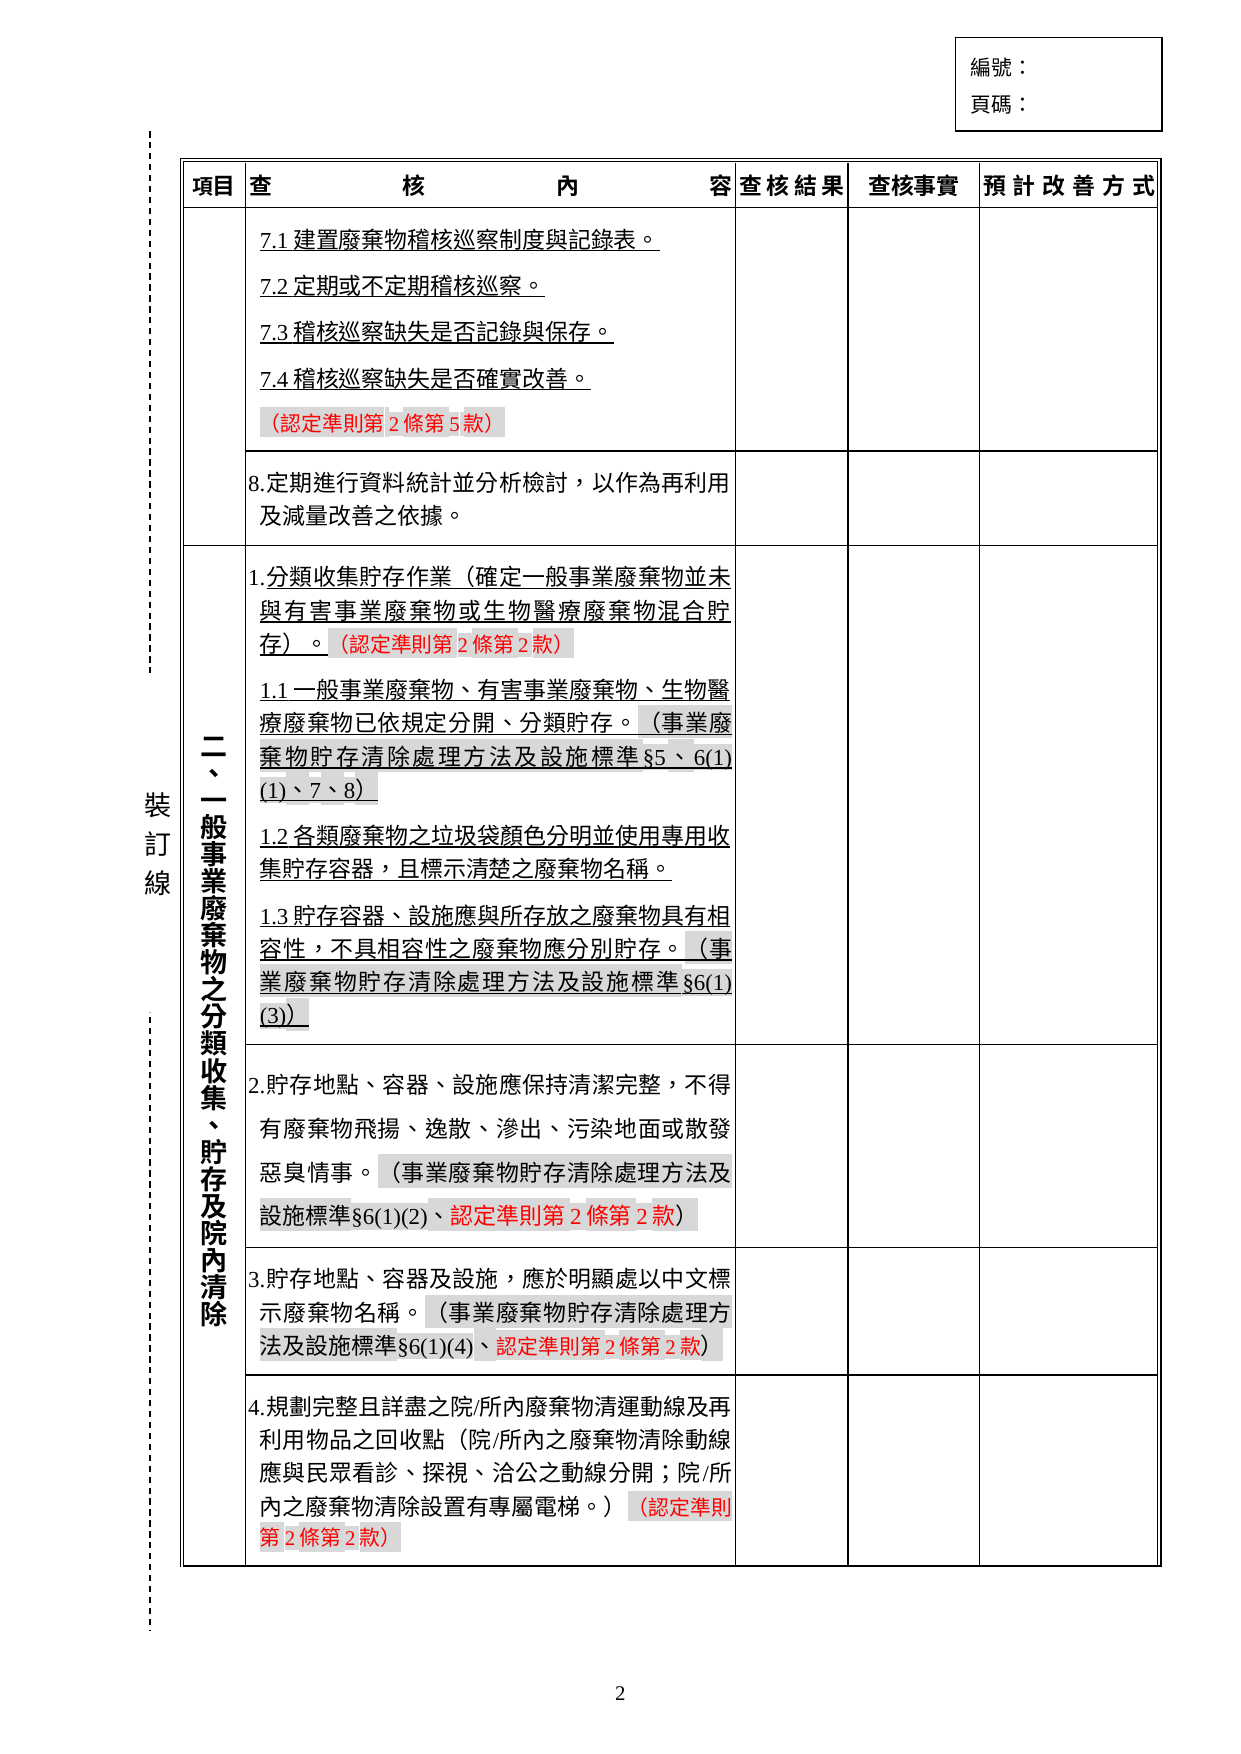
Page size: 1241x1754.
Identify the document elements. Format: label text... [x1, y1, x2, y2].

table_cell [849, 452, 979, 544]
table_cell [849, 1248, 979, 1374]
table_cell [849, 546, 979, 1044]
table_cell 二、一般事業廢棄物之分類收集、貯存及院內清除 [184, 546, 245, 1565]
table_cell [736, 1376, 847, 1565]
table_header 預計改善方式 [980, 162, 1157, 207]
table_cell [246, 208, 735, 450]
table_cell 定期進行資料統計並分析檢討，以作為再利用及減量改善之依據。 [246, 452, 735, 544]
table_cell [980, 546, 1157, 1044]
table_cell [736, 452, 847, 544]
table_header 查核結果 [736, 162, 848, 207]
table_cell [736, 546, 847, 1044]
table_cell [736, 1045, 847, 1247]
table_cell [980, 1248, 1157, 1374]
table_header 項目 [184, 162, 245, 207]
table_cell 貯存地點、容器、設施應保持清潔完整，不得有廢棄物飛揚、逸散、滲出、污染地面或散發惡臭情事。（事業廢棄物貯存清除處理方法及設施標準§6(1)(2)、認定準則第2條第2款） [246, 1045, 735, 1247]
table_cell 規劃完整且詳盡之院/所內廢棄物清運動線及再利用物品之回收點（院/所內之廢棄物清除動線應與民眾看診、探視、洽公之動線分開；院/所內之廢棄物清除設置有專屬電梯。）（認定準則第2條第2款） [246, 1376, 735, 1565]
table_cell [980, 208, 1157, 450]
table_header 查核事實 [849, 162, 979, 207]
table_cell [736, 208, 847, 450]
table_cell [849, 208, 979, 450]
table_cell [849, 1376, 979, 1565]
table_cell [980, 452, 1157, 544]
table_cell [736, 1248, 847, 1374]
table_cell [980, 1376, 1157, 1565]
table_cell [849, 1045, 979, 1247]
table_header 查核內容 [246, 162, 735, 207]
table_cell [980, 1045, 1157, 1247]
table_cell 分類收集貯存作業（確定一般事業廢棄物並未與有害事業廢棄物或生物醫療廢棄物混合貯存）。（認定準則第2條第2款） 1.1一般事業廢棄物、有害事業廢棄物、生物醫療廢棄物已依規定分開、分類貯存。（事業廢棄物貯存清除處理方法及設施標準§5、6(1)(1)、7、8） 1.2各類廢棄物之垃圾袋顏色分明並使用專用收集貯存容器，且標示清楚之廢棄物名稱。 1.3貯存容器、設施應與所存放之廢棄物具有相容性，不具相容性之廢棄物應分別貯存。（事業廢棄物貯存清除處理方法及設施標準§6(1)(3)） [246, 546, 735, 1044]
table_cell 貯存地點、容器及設施，應於明顯處以中文標示廢棄物名稱。（事業廢棄物貯存清除處理方法及設施標準§6(1)(4)、認定準則第2條第2款） [246, 1248, 735, 1374]
